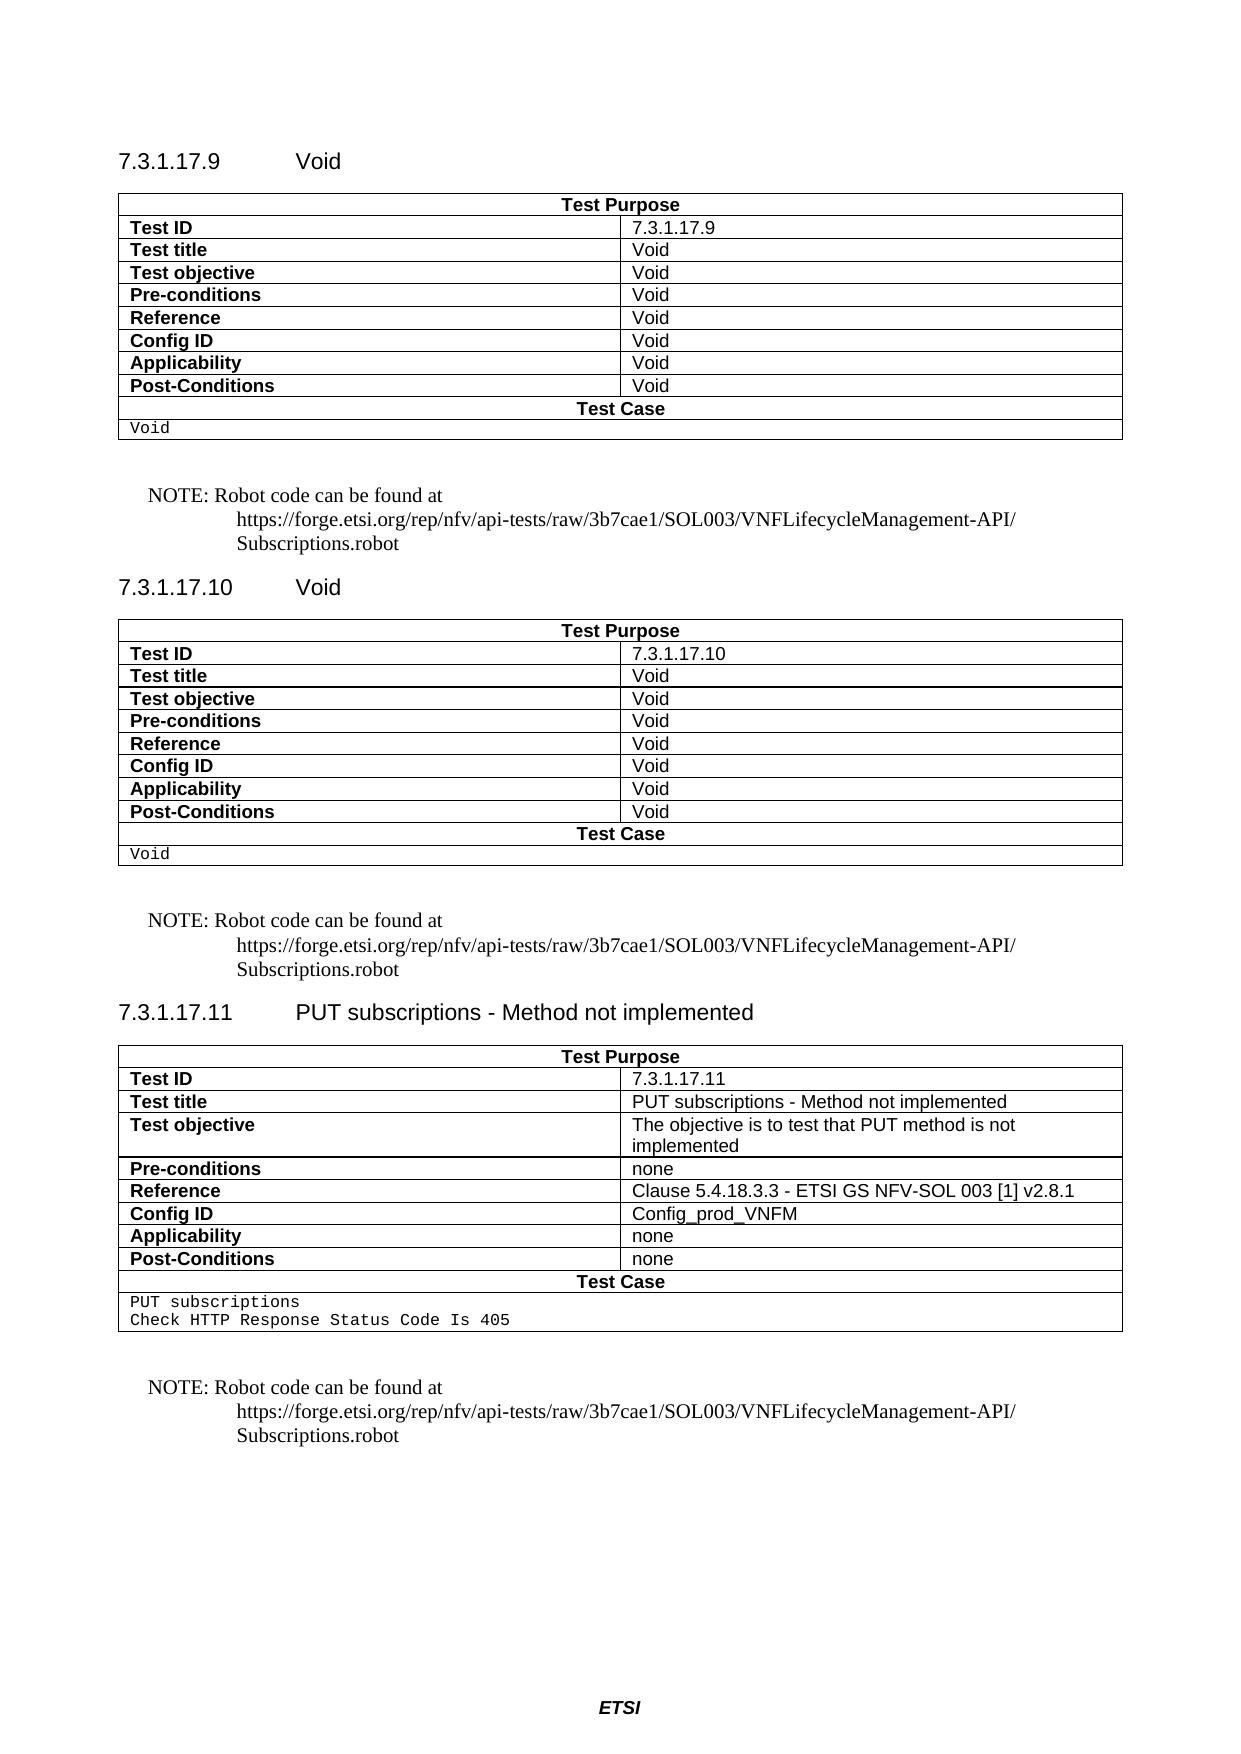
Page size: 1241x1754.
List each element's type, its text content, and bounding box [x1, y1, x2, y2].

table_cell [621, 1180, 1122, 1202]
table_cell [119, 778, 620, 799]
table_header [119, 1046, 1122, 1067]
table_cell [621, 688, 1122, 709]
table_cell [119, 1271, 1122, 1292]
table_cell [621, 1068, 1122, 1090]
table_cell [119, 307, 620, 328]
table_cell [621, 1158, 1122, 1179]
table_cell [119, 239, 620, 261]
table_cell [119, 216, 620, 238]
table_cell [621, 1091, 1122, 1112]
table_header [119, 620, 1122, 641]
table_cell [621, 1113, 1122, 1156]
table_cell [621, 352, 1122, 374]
subtitle 7.3.1.17.11 PUT subscriptions - Method not implemented [118, 999, 1122, 1026]
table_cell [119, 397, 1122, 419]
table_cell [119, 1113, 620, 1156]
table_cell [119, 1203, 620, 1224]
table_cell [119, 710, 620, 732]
subtitle 7.3.1.17.10 Void [118, 573, 1122, 600]
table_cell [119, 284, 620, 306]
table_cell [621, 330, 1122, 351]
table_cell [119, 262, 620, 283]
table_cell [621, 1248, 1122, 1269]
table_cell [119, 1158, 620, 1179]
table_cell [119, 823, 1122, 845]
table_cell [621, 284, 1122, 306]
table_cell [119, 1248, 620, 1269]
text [148, 483, 1122, 555]
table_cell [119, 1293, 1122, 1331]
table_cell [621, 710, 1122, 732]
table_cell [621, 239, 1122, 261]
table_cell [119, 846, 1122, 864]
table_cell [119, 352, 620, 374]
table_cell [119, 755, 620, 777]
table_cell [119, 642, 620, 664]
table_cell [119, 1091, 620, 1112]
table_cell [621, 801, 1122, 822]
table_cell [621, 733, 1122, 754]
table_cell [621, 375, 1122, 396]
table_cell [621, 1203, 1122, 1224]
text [148, 1375, 1122, 1447]
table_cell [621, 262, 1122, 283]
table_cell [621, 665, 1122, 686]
subtitle 7.3.1.17.9 Void [118, 148, 1122, 174]
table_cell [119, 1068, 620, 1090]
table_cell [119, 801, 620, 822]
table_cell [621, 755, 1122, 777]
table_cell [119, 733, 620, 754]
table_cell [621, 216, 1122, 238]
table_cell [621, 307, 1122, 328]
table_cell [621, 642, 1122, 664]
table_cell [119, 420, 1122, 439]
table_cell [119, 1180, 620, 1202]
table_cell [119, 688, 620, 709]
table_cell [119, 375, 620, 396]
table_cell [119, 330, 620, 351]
text NOTE: Robot code can be found at https://forge.etsi.org/rep/nfv/api-tests/raw/3b7cae1/SOL003/VNFLifecycleManagement-API/Subscriptions.robot [148, 908, 1122, 981]
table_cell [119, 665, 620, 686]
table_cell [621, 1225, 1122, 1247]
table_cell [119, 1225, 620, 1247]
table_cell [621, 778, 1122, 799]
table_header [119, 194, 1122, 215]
